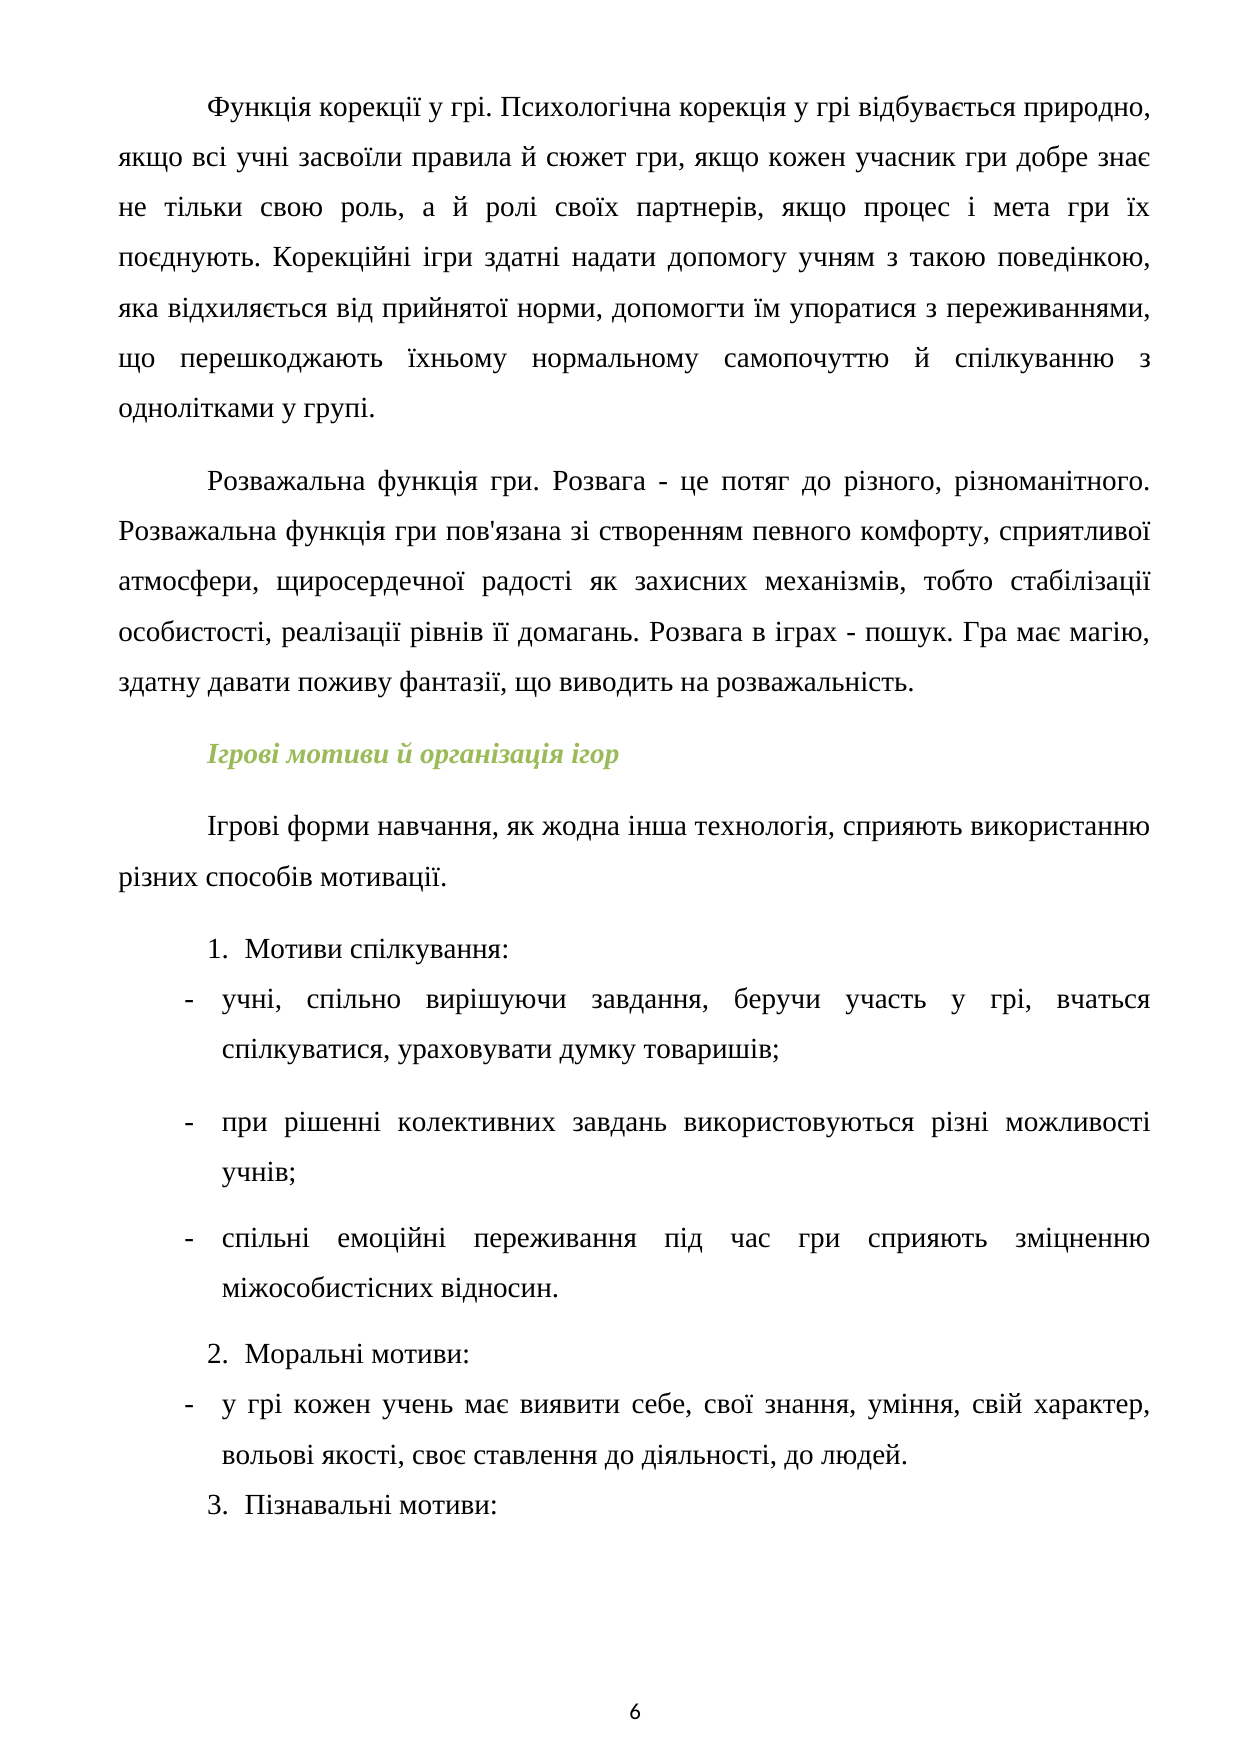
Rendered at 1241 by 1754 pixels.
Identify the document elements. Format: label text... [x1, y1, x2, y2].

list Мотиви спілкування: [207, 931, 1152, 964]
text Розважальна функція гри. Розвага - це потяг до різного, різноманітного. Розважальна функція гри пов'язана зі створенням певного комфорту, сприятливої атмосфери, щиросердечної радості як захисних механізмів, тобто стабілізації особистості, реалізації рівнів її домагань. Розвага в іграх - пошук. Гра має магію, здатну давати поживу фантазії, що виводить на розважальність. [118, 463, 1152, 697]
list Моральні мотиви: [207, 1336, 1152, 1370]
list при рішенні колективних завдань використовуються різні можливості учнів; [184, 1104, 1152, 1187]
text Ігрові форми навчання, як жодна інша технологія, сприяють використанню різних способів мотивації. [118, 808, 1152, 892]
list учні, спільно вирішуючи завдання, беручи участь у грі, вчаться спілкуватися, ураховувати думку товаришів; [184, 981, 1152, 1065]
list спільні емоційні переживання під час гри сприяють зміцненню міжособистісних відносин. [184, 1220, 1152, 1304]
list Пізнавальні мотиви: [207, 1487, 1152, 1521]
text Функція корекції у грі. Психологічна корекція у грі відбувається природно, якщо всі учні засвоїли правила й сюжет гри, якщо кожен учасник гри добре знає не тільки свою роль, а й ролі своїх партнерів, якщо процес і мета гри їх поєднують. Корекційні ігри здатні надати допомогу учням з такою поведінкою, яка відхиляється від прийнятої норми, допомогти їм упоратися з переживаннями, що перешкоджають їхньому нормальному самопочуттю й спілкуванню з однолітками у групі. [118, 89, 1152, 424]
text Ігрові мотиви й організація ігор [118, 736, 1152, 770]
list у грі кожен учень має виявити себе, свої знання, уміння, свій характер, вольові якості, своє ставлення до діяльності, до людей. [184, 1386, 1152, 1470]
